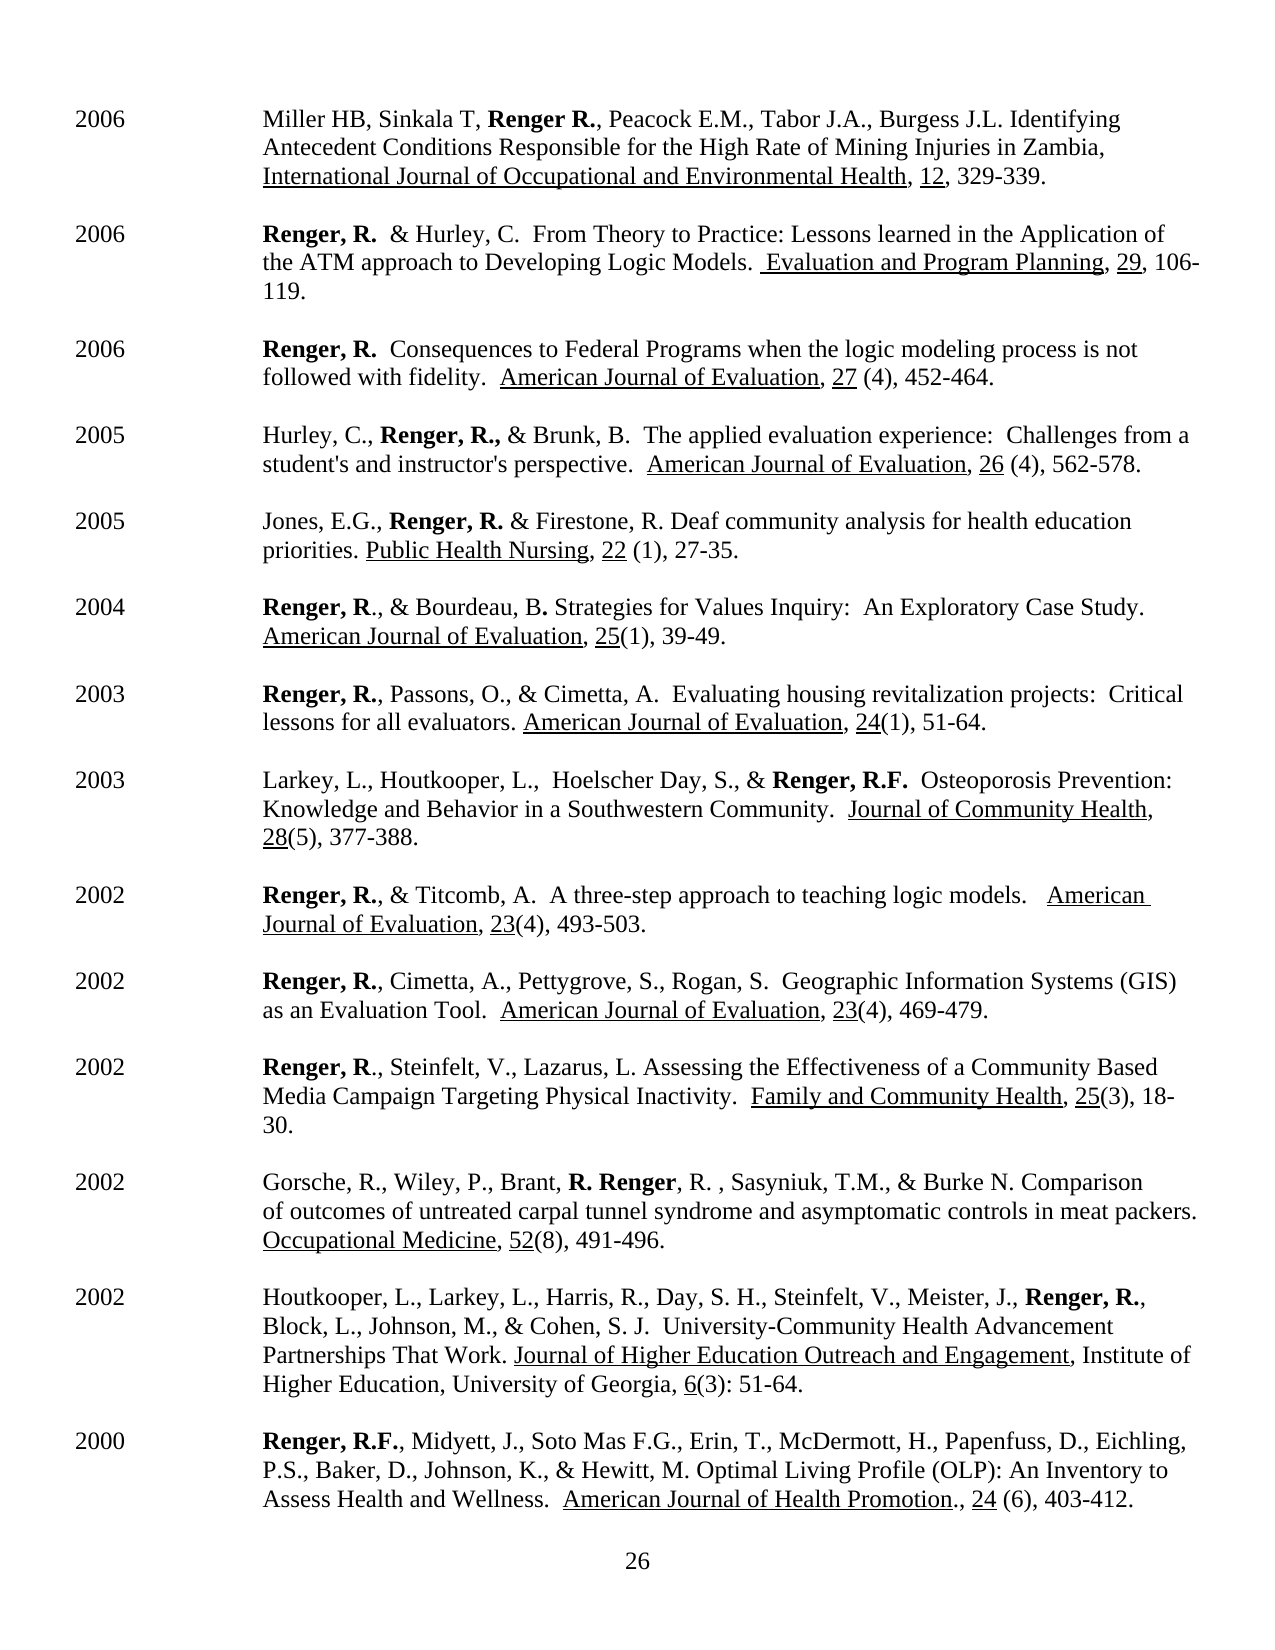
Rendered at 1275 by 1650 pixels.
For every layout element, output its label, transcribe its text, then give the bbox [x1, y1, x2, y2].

text 2005 Jones, E.G., Renger, R. & Firestone, R. Deaf community analysis for health education priorities. Public Health Nursing, 22 (1), 27-35. [75, 506, 1200, 564]
text 2002 Renger, R., Steinfelt, V., Lazarus, L. Assessing the Effectiveness of a Community Based Media Campaign Targeting Physical Inactivity. Family and Community Health, 25(3), 18-30. [75, 1052, 1200, 1139]
text 2002 Houtkooper, L., Larkey, L., Harris, R., Day, S. H., Steinfelt, V., Meister, J., Renger, R., Block, L., Johnson, M., & Cohen, S. J. University-Community Health Advancement Partnerships That Work. Journal of Higher Education Outreach and Engagement, of , , 6(3): 51-64. [75, 1282, 1200, 1397]
text 2003 Larkey, L., Houtkooper, L., Hoelscher Day, S., & Renger, R.F. Osteoporosis Prevention: Knowledge and Behavior in a Southwestern Community. Journal of Community Health, 28(5), 377-388. [75, 765, 1200, 851]
text 2004 Renger, R., & Bourdeau, B. Strategies for Values Inquiry: An Exploratory Case Study. American Journal of Evaluation, 25(1), 39-49. [75, 592, 1200, 650]
text 2002 Gorsche, R., Wiley, P., Brant, R. Renger, R. , Sasyniuk, T.M., & Burke N. Comparison of outcomes of untreated carpal tunnel syndrome and asymptomatic controls in meat packers. Occupational Medicine, 52(8), 491-496. [75, 1167, 1200, 1254]
text 2005 Hurley, C., Renger, R., & Brunk, B. The applied evaluation experience: Challenges from a student's and instructor's perspective. American Journal of Evaluation, 26 (4), 562-578. [75, 420, 1200, 477]
text 2003 Renger, R., Passons, O., & Cimetta, A. Evaluating housing revitalization projects: Critical lessons for all evaluators. American Journal of Evaluation, 24(1), 51-64. [75, 679, 1200, 736]
title 2000 Renger, R.F., Midyett, J., Soto Mas F.G., Erin, T., McDermott, H., Papenfuss, D., Eichling, P.S., Baker, D., Johnson, K., & Hewitt, M. Optimal Living Profile (OLP): An Inventory to Assess Health and Wellness. American Journal of Health Promotion., 24 (6), 403-412. [75, 1426, 1200, 1512]
text 2006 Renger, R. Consequences to Federal Programs when the logic modeling process is not followed with fidelity. American Journal of Evaluation, 27 (4), 452-464. [75, 334, 1200, 391]
text 2006 Renger, R. & Hurley, C. From Theory to Practice: Lessons learned in the Application of the ATM approach to Developing Logic Models. Evaluation and Program Planning, 29, 106-119. [75, 219, 1200, 305]
text 2002 Renger, R., Cimetta, A., Pettygrove, S., Rogan, S. Geographic Information Systems (GIS) as an Evaluation Tool. American Journal of Evaluation, 23(4), 469-479. [75, 966, 1200, 1024]
text 2006 Miller HB, Sinkala T, Renger R., Peacock E.M., Tabor J.A., Burgess J.L. Identifying Antecedent Conditions Responsible for the High Rate of Mining Injuries in Zambia, International Journal of Occupational and Environmental Health, 12, 329-339. [75, 104, 1200, 190]
text 2002 Renger, R., & Titcomb, A. A three-step approach to teaching logic models. American Journal of Evaluation, 23(4), 493-503. [75, 880, 1200, 937]
